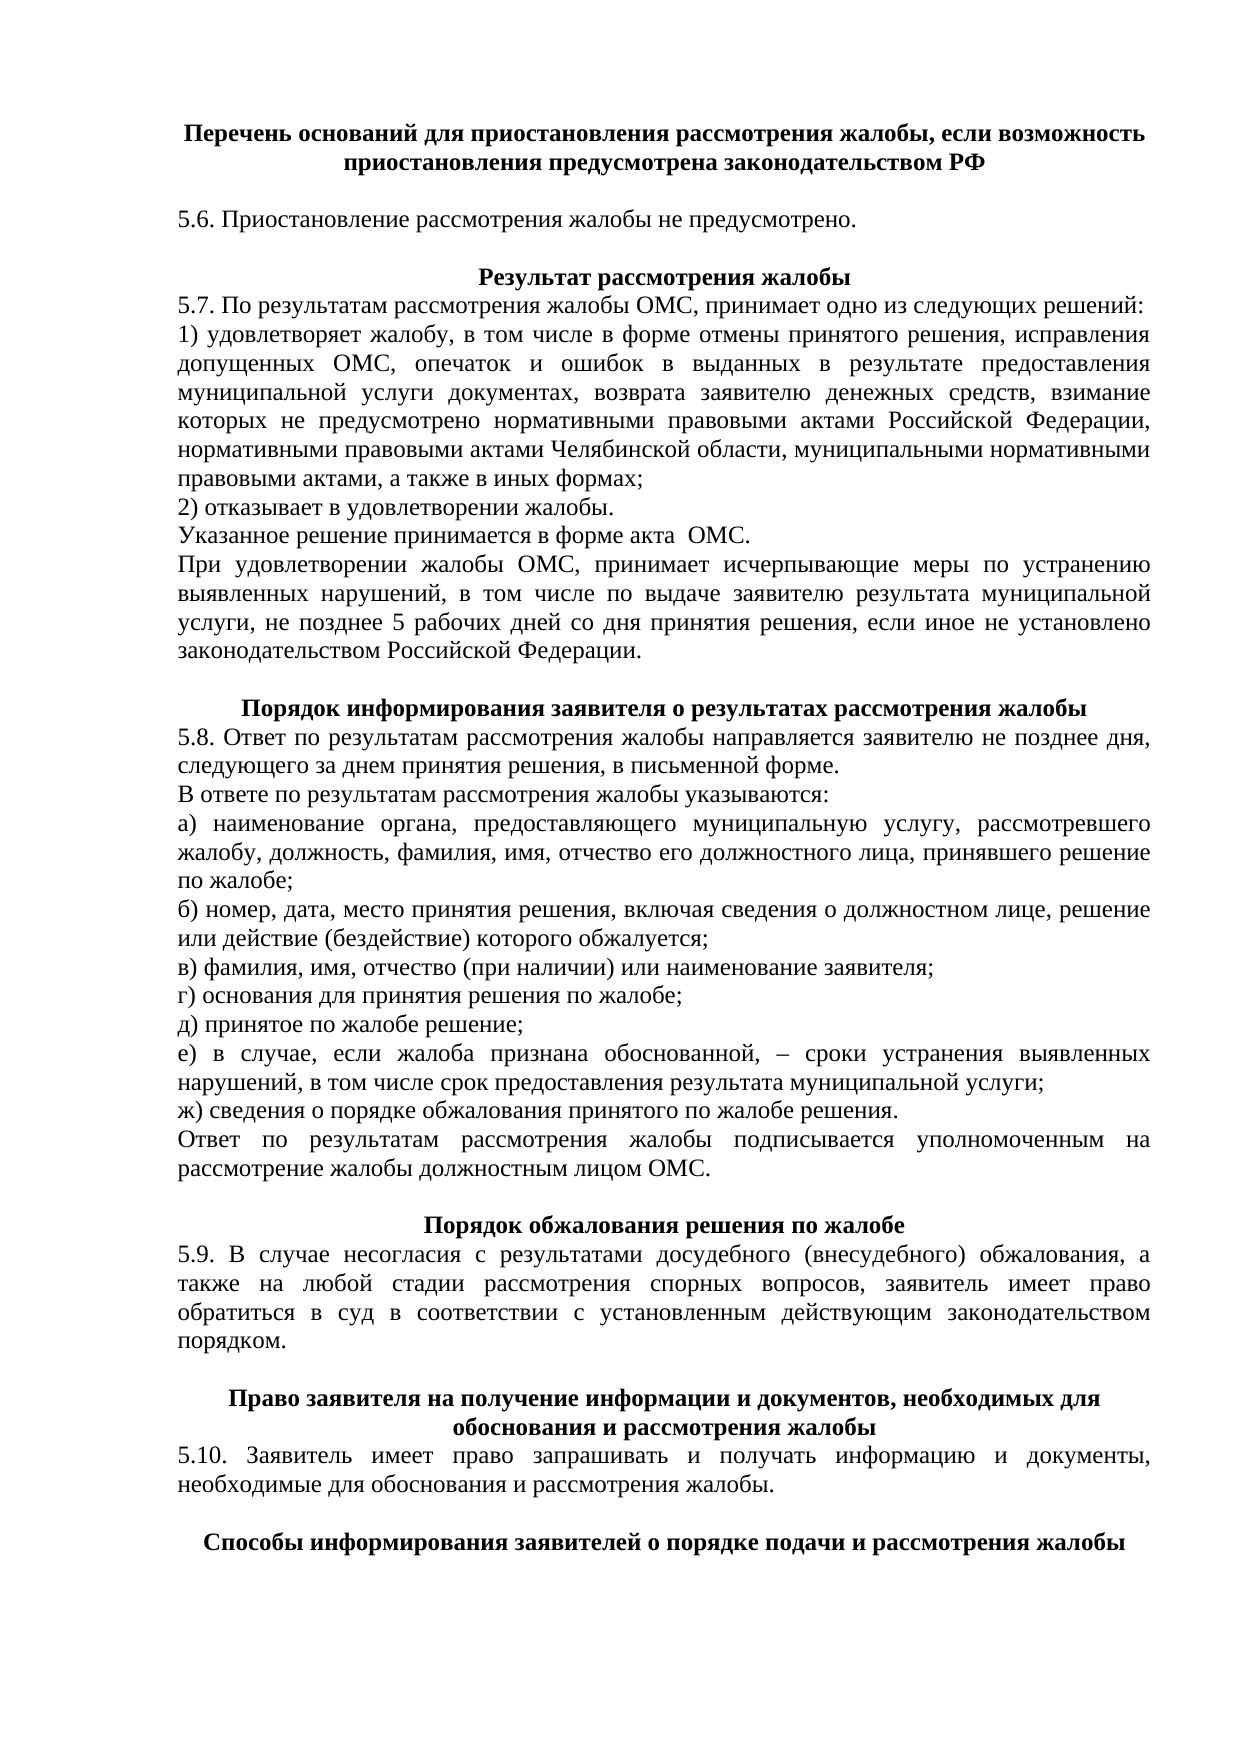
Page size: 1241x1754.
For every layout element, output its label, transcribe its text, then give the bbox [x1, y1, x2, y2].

text 5.8. Ответ по результатам рассмотрения жалобы направляется заявителю не позднее дня, следующего за днем принятия решения, в письменной форме. [177, 722, 1152, 779]
text е) в случае, если жалоба признана обоснованной, – сроки устранения выявленных нарушений, в том числе срок предоставления результата муниципальной услуги; [177, 1038, 1152, 1096]
text 5.9. В случае несогласия с результатами досудебного (внесудебного) обжалования, а также на любой стадии рассмотрения спорных вопросов, заявитель имеет право обратиться в суд в соответствии с установленным действующим законодательством порядком. [177, 1239, 1152, 1354]
text Перечень оснований для приостановления рассмотрения жалобы, если возможность приостановления предусмотрена законодательством РФ [177, 118, 1152, 176]
text Порядок информирования заявителя о результатах рассмотрения жалобы [177, 693, 1152, 722]
text Результат рассмотрения жалобы [177, 262, 1152, 291]
text в) фамилия, имя, отчество (при наличии) или наименование заявителя; [177, 952, 1152, 981]
text Способы информирования заявителей о порядке подачи и рассмотрения жалобы [177, 1527, 1152, 1556]
text а) наименование органа, предоставляющего муниципальную услугу, рассмотревшего жалобу, должность, фамилия, имя, отчество его должностного лица, принявшего решение по жалобе; [177, 808, 1152, 894]
text Указанное решение принимается в форме акта ОМС. [177, 521, 1152, 549]
text 5.7. По результатам рассмотрения жалобы ОМС, принимает одно из следующих решений: [177, 291, 1152, 319]
text ж) сведения о порядке обжалования принятого по жалобе решения. [177, 1096, 1152, 1124]
text б) номер, дата, место принятия решения, включая сведения о должностном лице, решение или действие (бездействие) которого обжалуется; [177, 894, 1152, 952]
text 5.10. Заявитель имеет право запрашивать и получать информацию и документы, необходимые для обоснования и рассмотрения жалобы. [177, 1441, 1152, 1498]
text При удовлетворении жалобы ОМС, принимает исчерпывающие меры по устранению выявленных нарушений, в том числе по выдаче заявителю результата муниципальной услуги, не позднее 5 рабочих дней со дня принятия решения, если иное не установлено законодательством Российской Федерации. [177, 549, 1152, 664]
text 2) отказывает в удовлетворении жалобы. [177, 492, 1152, 521]
text В ответе по результатам рассмотрения жалобы указываются: [177, 779, 1152, 808]
text 5.6. Приостановление рассмотрения жалобы не предусмотрено. [177, 204, 1152, 233]
text д) принятое по жалобе решение; [177, 1009, 1152, 1038]
text Право заявителя на получение информации и документов, необходимых для обоснования и рассмотрения жалобы [177, 1383, 1152, 1441]
text 1) удовлетворяет жалобу, в том числе в форме отмены принятого решения, исправления допущенных ОМС, опечаток и ошибок в выданных в результате предоставления муниципальной услуги документах, возврата заявителю денежных средств, взимание которых не предусмотрено нормативными правовыми актами Российской Федерации, нормативными правовыми актами Челябинской области, муниципальными нормативными правовыми актами, а также в иных формах; [177, 319, 1152, 492]
text Порядок обжалования решения по жалобе [177, 1211, 1152, 1239]
text Ответ по результатам рассмотрения жалобы подписывается уполномоченным на рассмотрение жалобы должностным лицом ОМС. [177, 1124, 1152, 1182]
text г) основания для принятия решения по жалобе; [177, 981, 1152, 1009]
